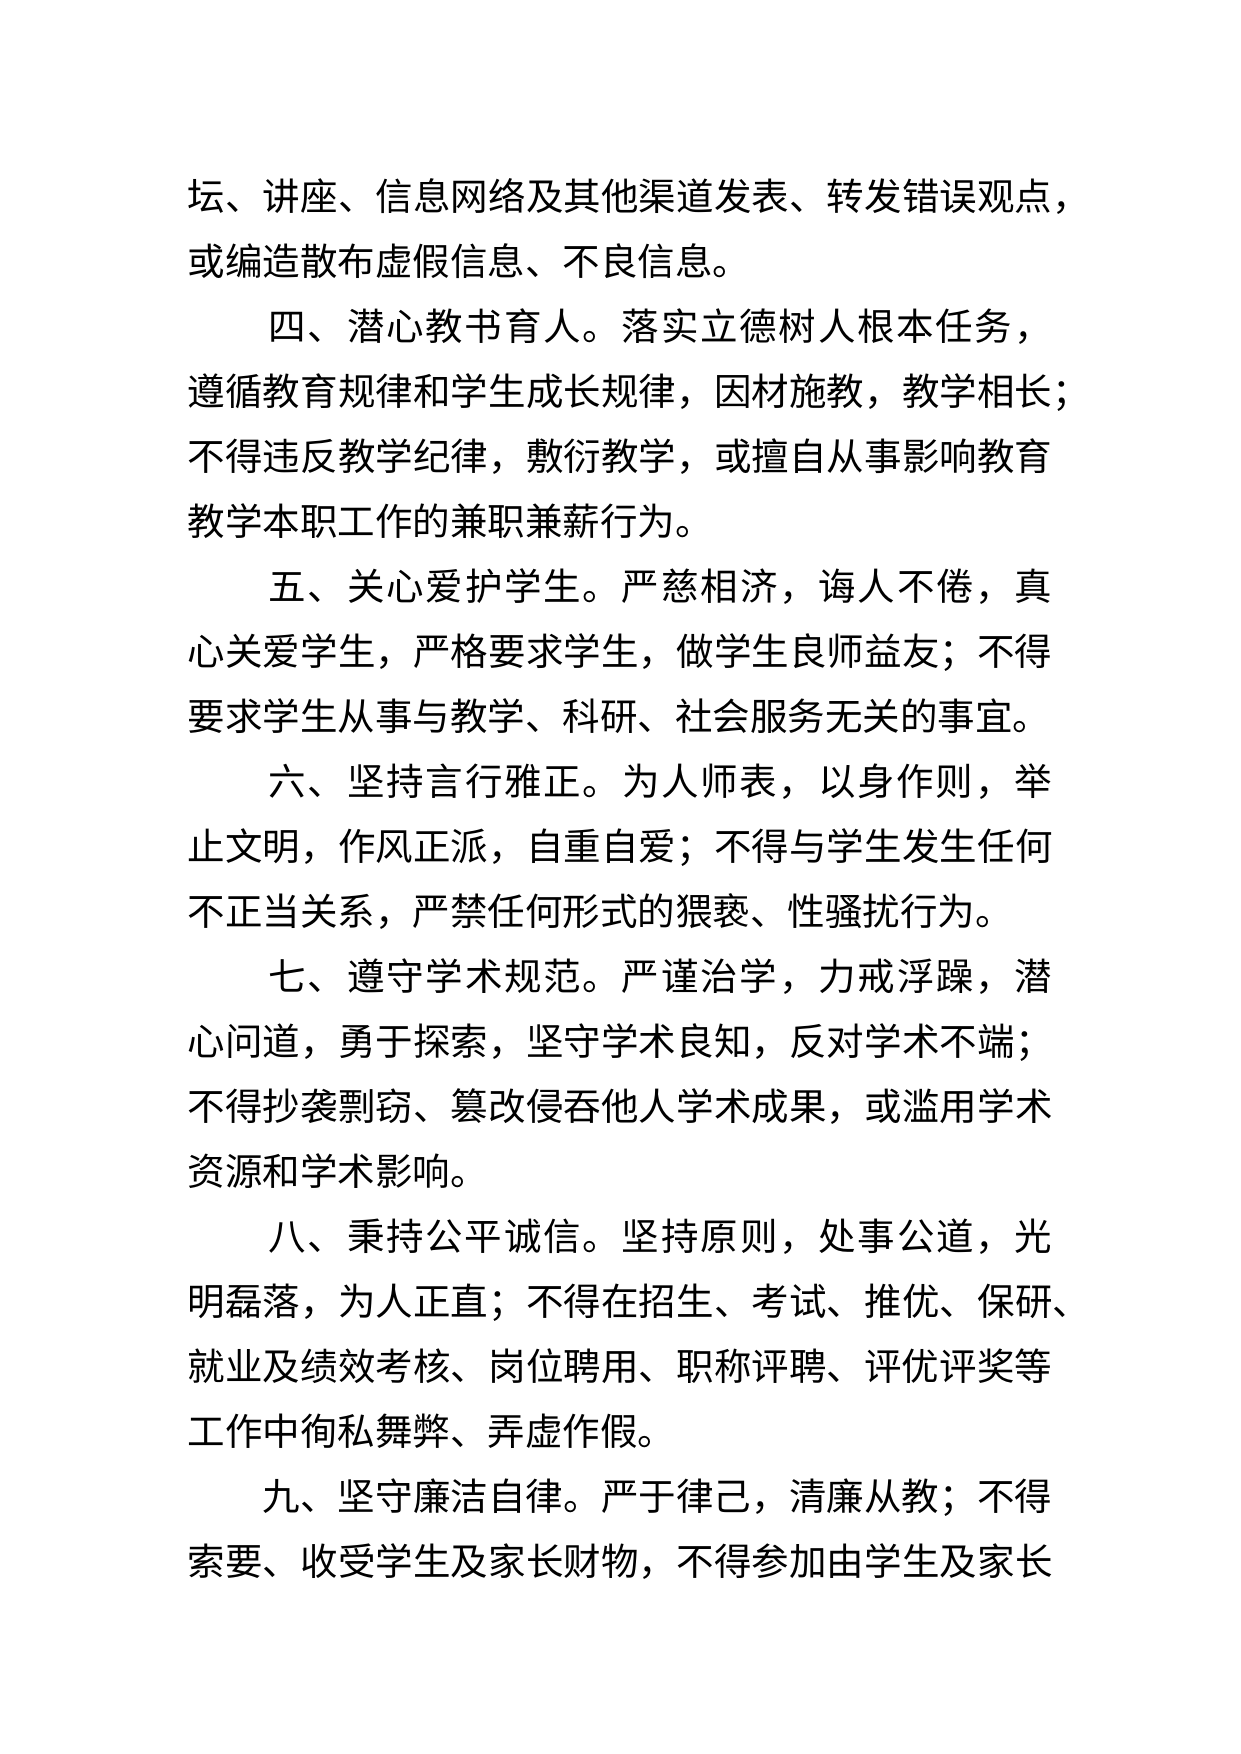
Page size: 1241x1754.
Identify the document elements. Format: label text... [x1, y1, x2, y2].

text 六、坚持言行雅正。为人师表，以身作则，举止文明，作风正派，自重自爱；不得与学生发生任何不正当关系，严禁任何形式的猥亵、性骚扰行为。 [187, 747, 1053, 942]
text 四、潜心教书育人。落实立德树人根本任务，遵循教育规律和学生成长规律，因材施教，教学相长；不得违反教学纪律，敷衍教学，或擅自从事影响教育教学本职工作的兼职兼薪行为。 [187, 292, 1053, 552]
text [187, 1462, 1053, 1592]
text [187, 162, 1053, 292]
text 五、关心爱护学生。严慈相济，诲人不倦，真心关爱学生，严格要求学生，做学生良师益友；不得要求学生从事与教学、科研、社会服务无关的事宜。 [187, 552, 1053, 747]
text 八、秉持公平诚信。坚持原则，处事公道，光明磊落，为人正直；不得在招生、考试、推优、保研、就业及绩效考核、岗位聘用、职称评聘、评优评奖等工作中徇私舞弊、弄虚作假。 [187, 1202, 1053, 1462]
text 七、遵守学术规范。严谨治学，力戒浮躁，潜心问道，勇于探索，坚守学术良知，反对学术不端；不得抄袭剽窃、篡改侵吞他人学术成果，或滥用学术资源和学术影响。 [187, 942, 1053, 1202]
